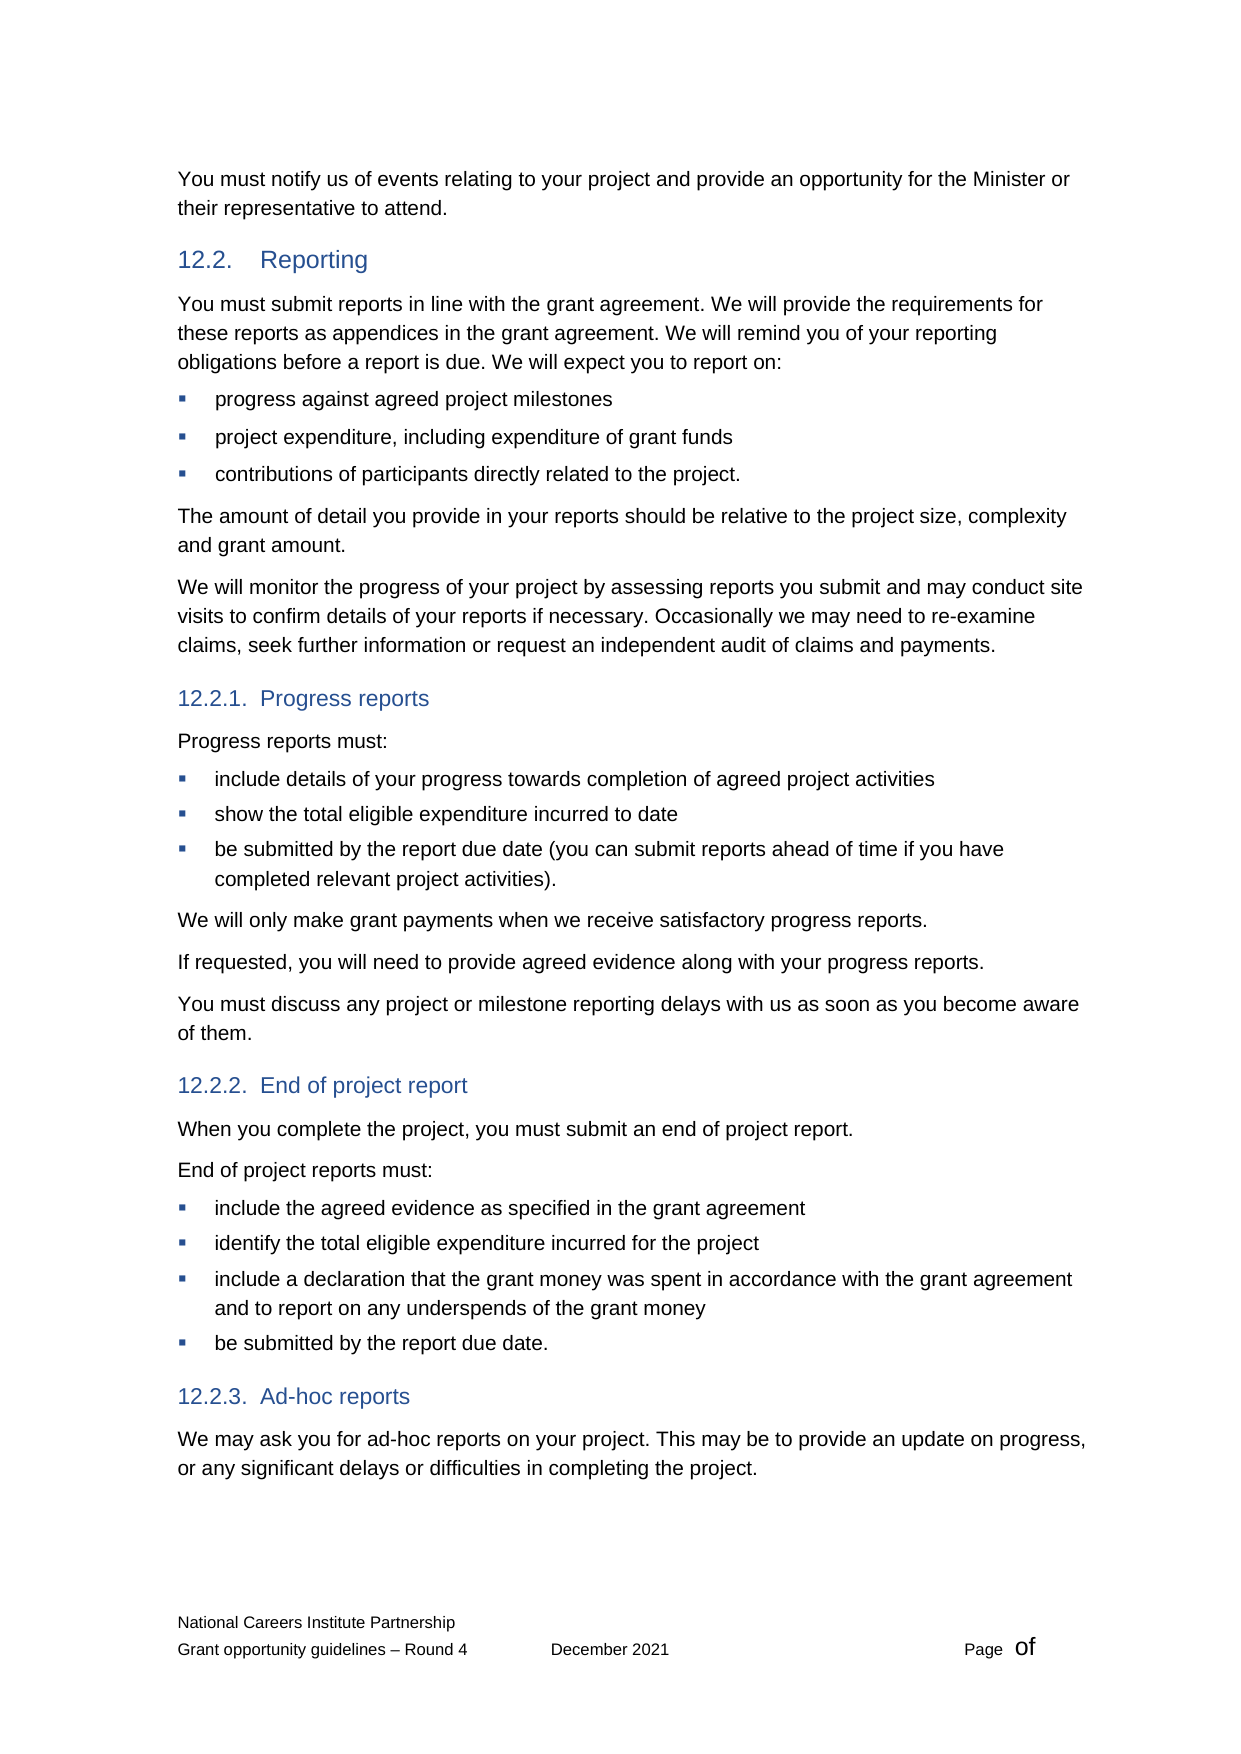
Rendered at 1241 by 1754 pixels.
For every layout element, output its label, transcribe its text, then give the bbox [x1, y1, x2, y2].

subtitle Reporting [177, 245, 1092, 274]
text You must discuss any project or milestone reporting delays with us as soon as you become aware of them. [177, 986, 1092, 1045]
subtitle Progress reports [177, 682, 1092, 711]
text You must submit reports in line with the grant agreement. We will provide the requirements for these reports as appendices in the grant agreement. We will remind you of your reporting obligations before a report is due. We will expect you to report on: [177, 286, 1092, 374]
list include details of your progress towards completion of agreed project activities [177, 761, 1092, 791]
text Progress reports must: [177, 724, 1092, 753]
list be submitted by the report due date (you can submit reports ahead of time if you have completed relevant project activities). [177, 832, 1092, 891]
list show the total eligible expenditure incurred to date [177, 797, 1092, 826]
text You must notify us of events relating to your project and provide an opportunity for the Minister or their representative to attend. [177, 161, 1092, 220]
list include a declaration that the grant money was spent in accordance with the grant agreement and to report on any underspends of the grant money [177, 1261, 1092, 1320]
text We will monitor the progress of your project by assessing reports you submit and may conduct site visits to confirm details of your reports if necessary. Occasionally we may need to re-examine claims, seek further information or request an independent audit of claims and payments. [177, 570, 1092, 657]
subtitle Ad-hoc reports [177, 1380, 1092, 1409]
list be submitted by the report due date. [177, 1326, 1092, 1355]
text If requested, you will need to provide agreed evidence along with your progress reports. [177, 945, 1092, 974]
list progress against agreed project milestones [177, 382, 1092, 411]
subtitle End of project report [177, 1070, 1092, 1099]
list identify the total eligible expenditure incurred for the project [177, 1226, 1092, 1255]
text End of project reports must: [177, 1153, 1092, 1182]
text The amount of detail you provide in your reports should be relative to the project size, complexity and grant amount. [177, 499, 1092, 557]
text We may ask you for ad-hoc reports on your project. This may be to provide an update on progress, or any significant delays or difficulties in completing the project. [177, 1422, 1092, 1480]
list project expenditure, including expenditure of grant funds [177, 420, 1092, 449]
list contributions of participants directly related to the project. [177, 457, 1092, 486]
text We will only make grant payments when we receive satisfactory progress reports. [177, 903, 1092, 932]
list include the agreed evidence as specified in the grant agreement [177, 1191, 1092, 1220]
text When you complete the project, you must submit an end of project report. [177, 1111, 1092, 1141]
